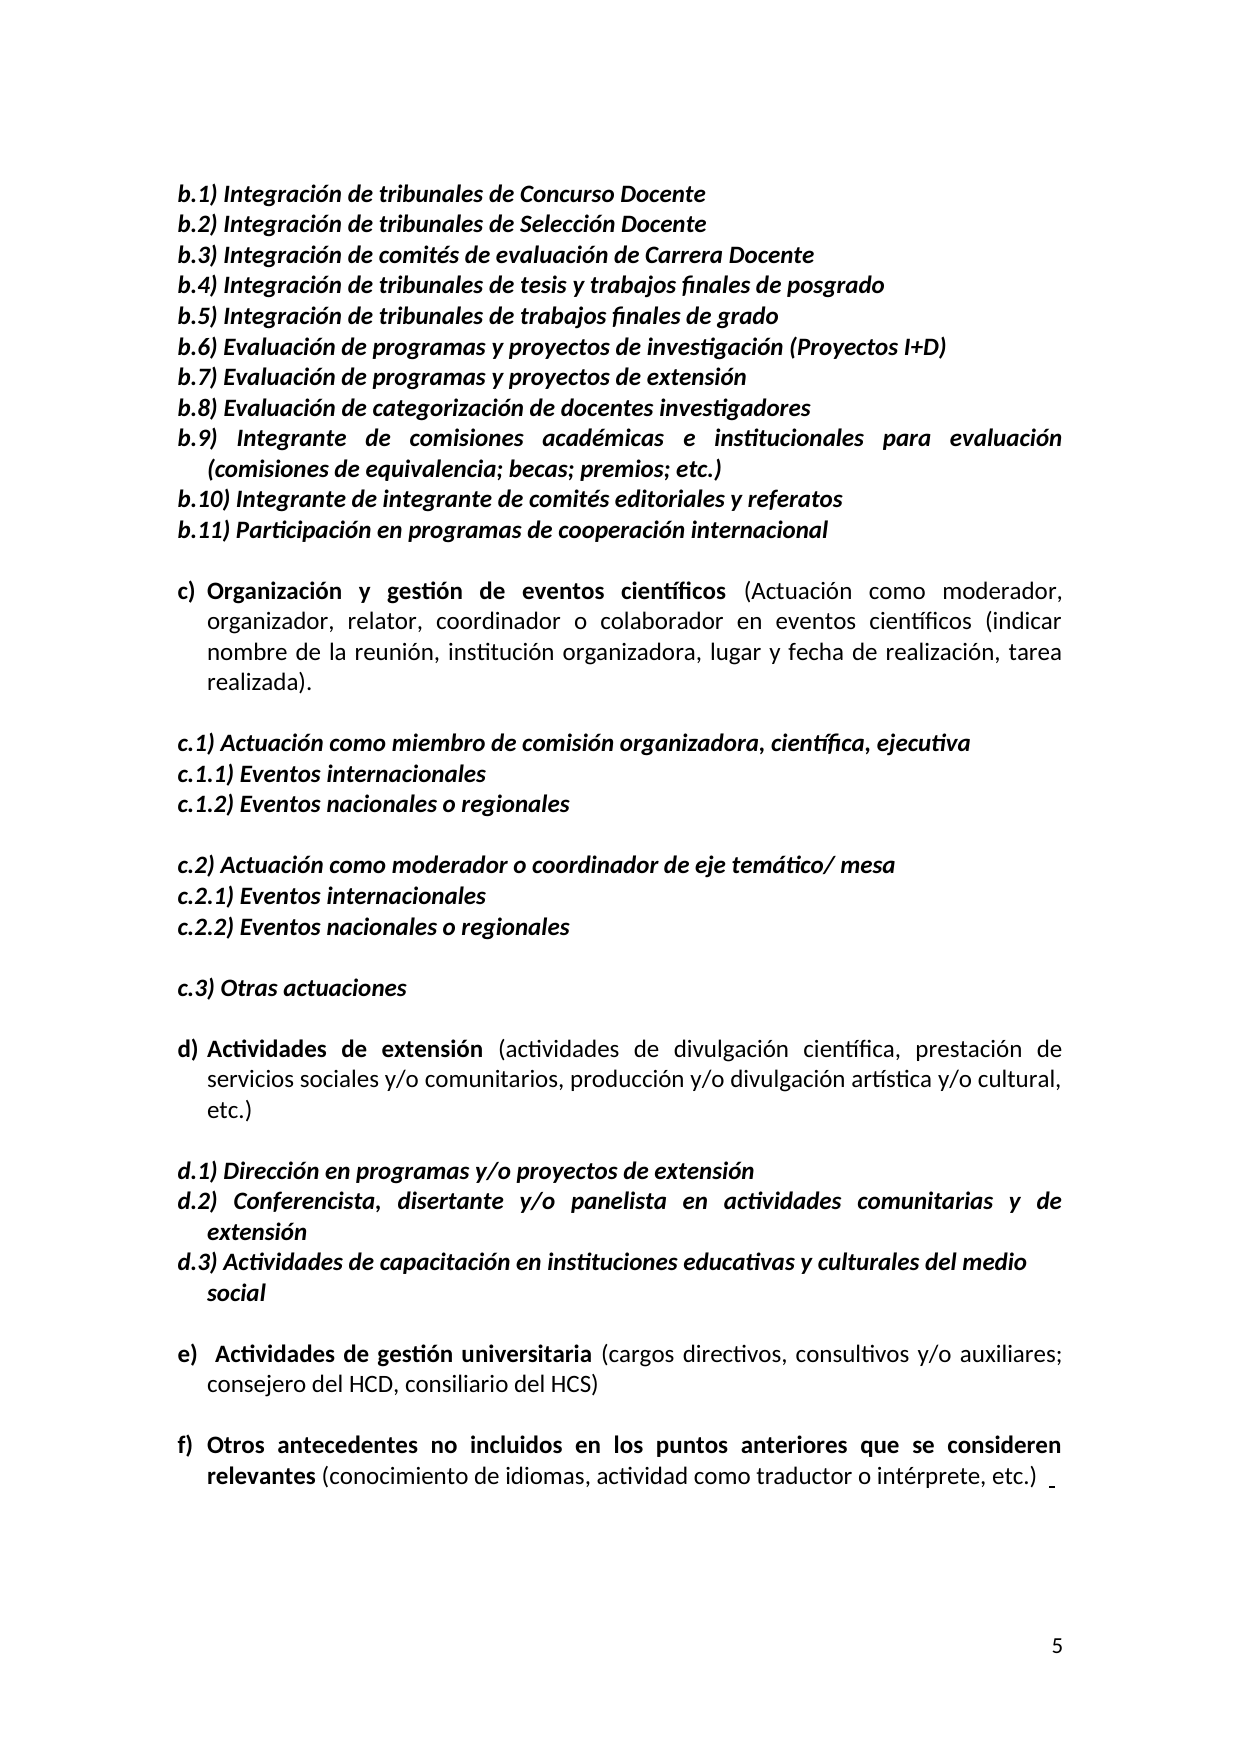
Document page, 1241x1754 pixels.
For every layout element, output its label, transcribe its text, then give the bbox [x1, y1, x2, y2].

list Actividades de gestión universitaria (cargos directivos, consultivos y/o auxiliares; consejero del HCD, consiliario del HCS) [177, 1338, 1063, 1399]
text c.2.1) Eventos internacionales [177, 880, 1063, 911]
text b.5) Integración de tribunales de trabajos finales de grado [177, 300, 1063, 331]
text b.2) Integración de tribunales de Selección Docente [177, 209, 1063, 239]
text b.6) Evaluación de programas y proyectos de investigación (Proyectos I+D) [177, 331, 1063, 361]
text c.3) Otras actuaciones [177, 972, 1063, 1002]
text b.9) Integrante de comisiones académicas e institucionales para evaluación (comisiones de equivalencia; becas; premios; etc.) [177, 422, 1063, 483]
list Organización y gestión de eventos científicos (Actuación como moderador, organizador, relator, coordinador o colaborador en eventos científicos (indicar nombre de la reunión, institución organizadora, lugar y fecha de realización, tarea realizada). [177, 575, 1063, 697]
text b.11) Participación en programas de cooperación internacional [177, 514, 1063, 544]
text d.2) Conferencista, disertante y/o panelista en actividades comunitarias y de extensión [177, 1185, 1063, 1246]
text c.2) Actuación como moderador o coordinador de eje temático/ mesa [177, 849, 1063, 880]
list c.1.1) Eventos internacionales [177, 758, 1063, 788]
text c.2.2) Eventos nacionales o regionales [177, 911, 1063, 941]
text b.4) Integración de tribunales de tesis y trabajos finales de posgrado [177, 270, 1063, 300]
list Otros antecedentes no incluidos en los puntos anteriores que se consideren relevantes (conocimiento de idiomas, actividad como traductor o intérprete, etc.) [177, 1429, 1063, 1491]
list c.1.2) Eventos nacionales o regionales [177, 788, 1063, 819]
text b.1) Integración de tribunales de Concurso Docente [177, 178, 1063, 209]
list Actividades de extensión (actividades de divulgación científica, prestación de servicios sociales y/o comunitarios, producción y/o divulgación artística y/o cultural, etc.) [177, 1033, 1063, 1124]
text d.3) Actividades de capacitación en instituciones educativas y culturales del medio social [177, 1246, 1063, 1307]
text b.7) Evaluación de programas y proyectos de extensión [177, 361, 1063, 392]
text b.8) Evaluación de categorización de docentes investigadores [177, 392, 1063, 422]
text d.1) Dirección en programas y/o proyectos de extensión [177, 1155, 1063, 1185]
text c.1) Actuación como miembro de comisión organizadora, científica, ejecutiva [177, 727, 1063, 758]
text b.3) Integración de comités de evaluación de Carrera Docente [177, 239, 1063, 270]
text b.10) Integrante de integrante de comités editoriales y referatos [177, 483, 1063, 514]
